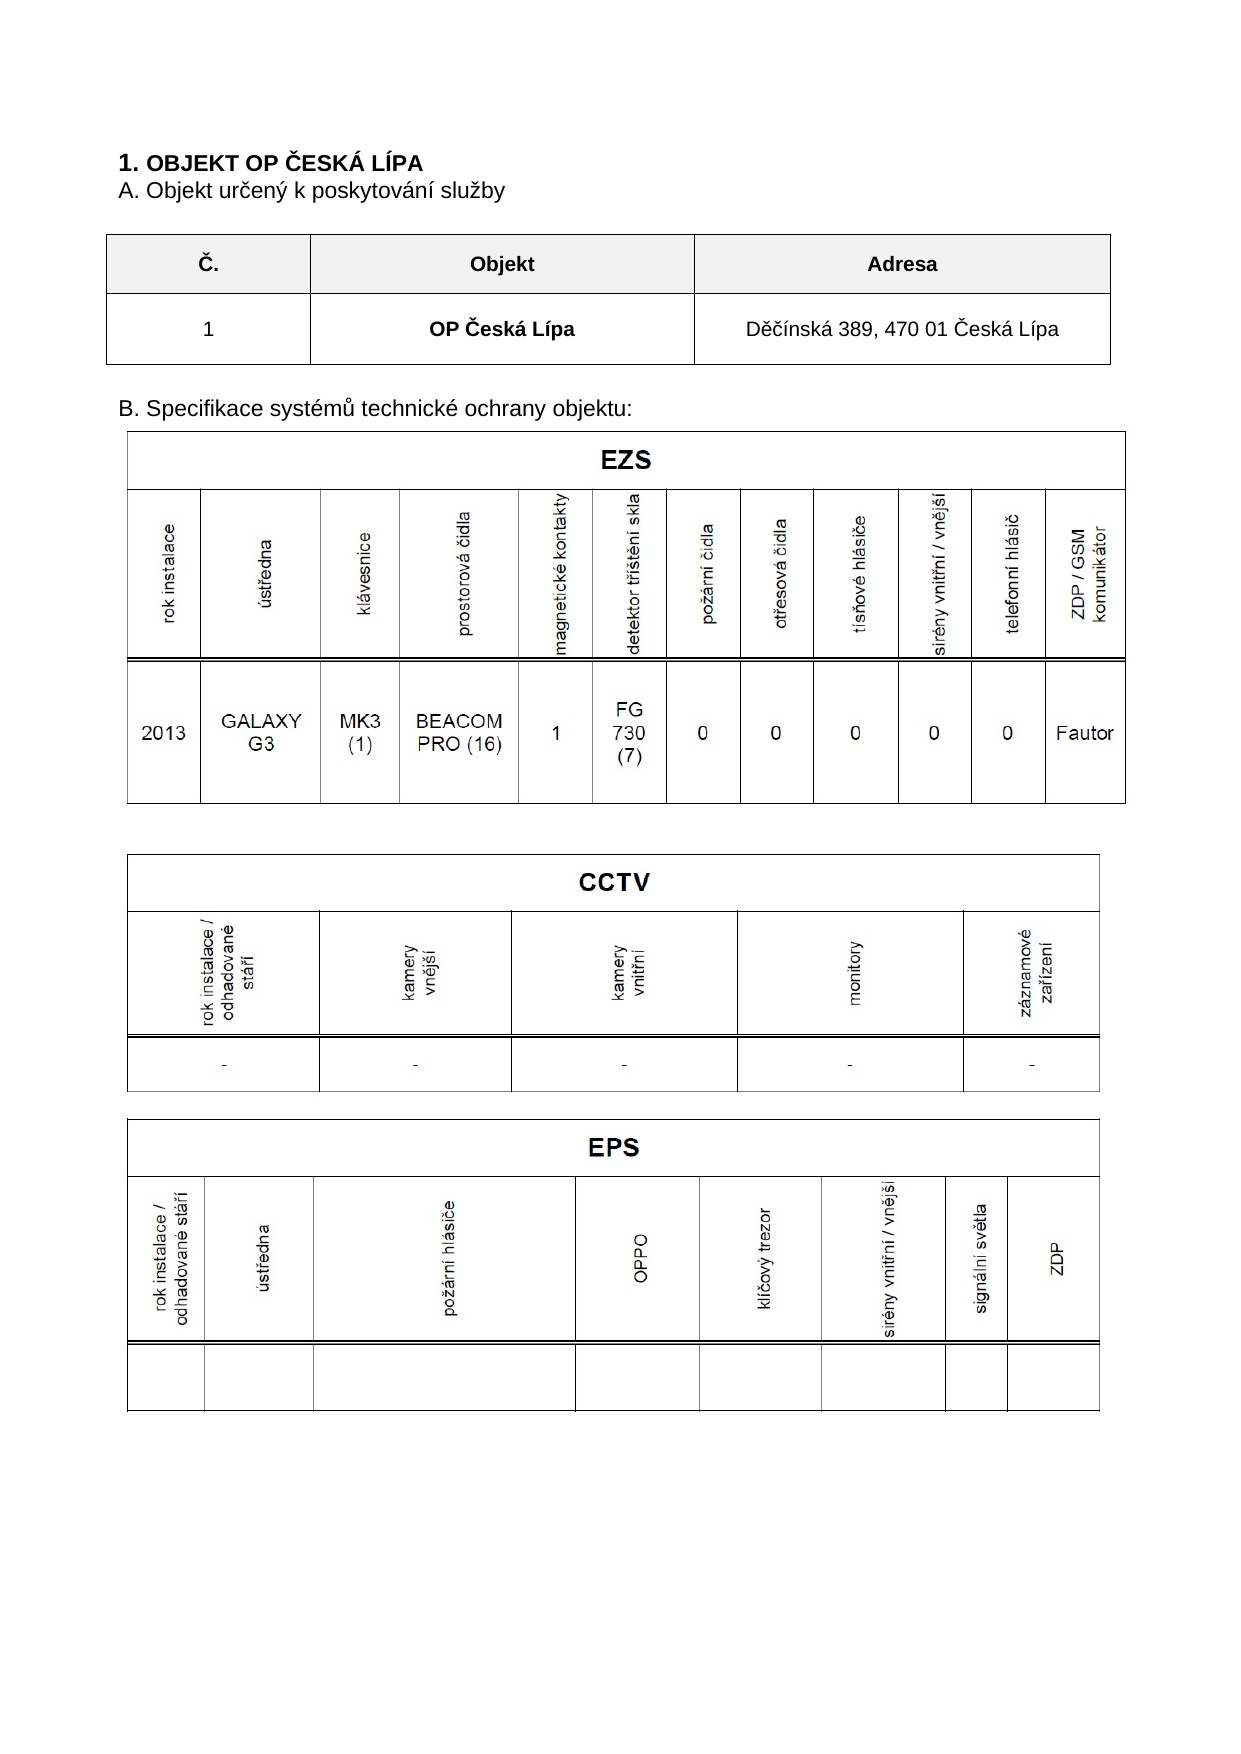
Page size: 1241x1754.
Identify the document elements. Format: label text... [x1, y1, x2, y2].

table_header Objekt [311, 235, 694, 293]
table_cell Děčínská 389, 470 01 Česká Lípa [695, 294, 1110, 364]
text 1. OBJEKT OP ČESKÁ LÍPA [118, 148, 1122, 177]
text A. Objekt určený k poskytování služby [118, 177, 1122, 203]
text B. Specifikace systémů technické ochrany objektu: [118, 395, 1122, 422]
table_cell 1 [107, 294, 310, 364]
table_header Adresa [695, 235, 1110, 293]
picture [118, 423, 1132, 812]
table_header Č. [107, 235, 310, 293]
picture [118, 843, 1108, 1418]
table_cell OP Česká Lípa [311, 294, 694, 364]
